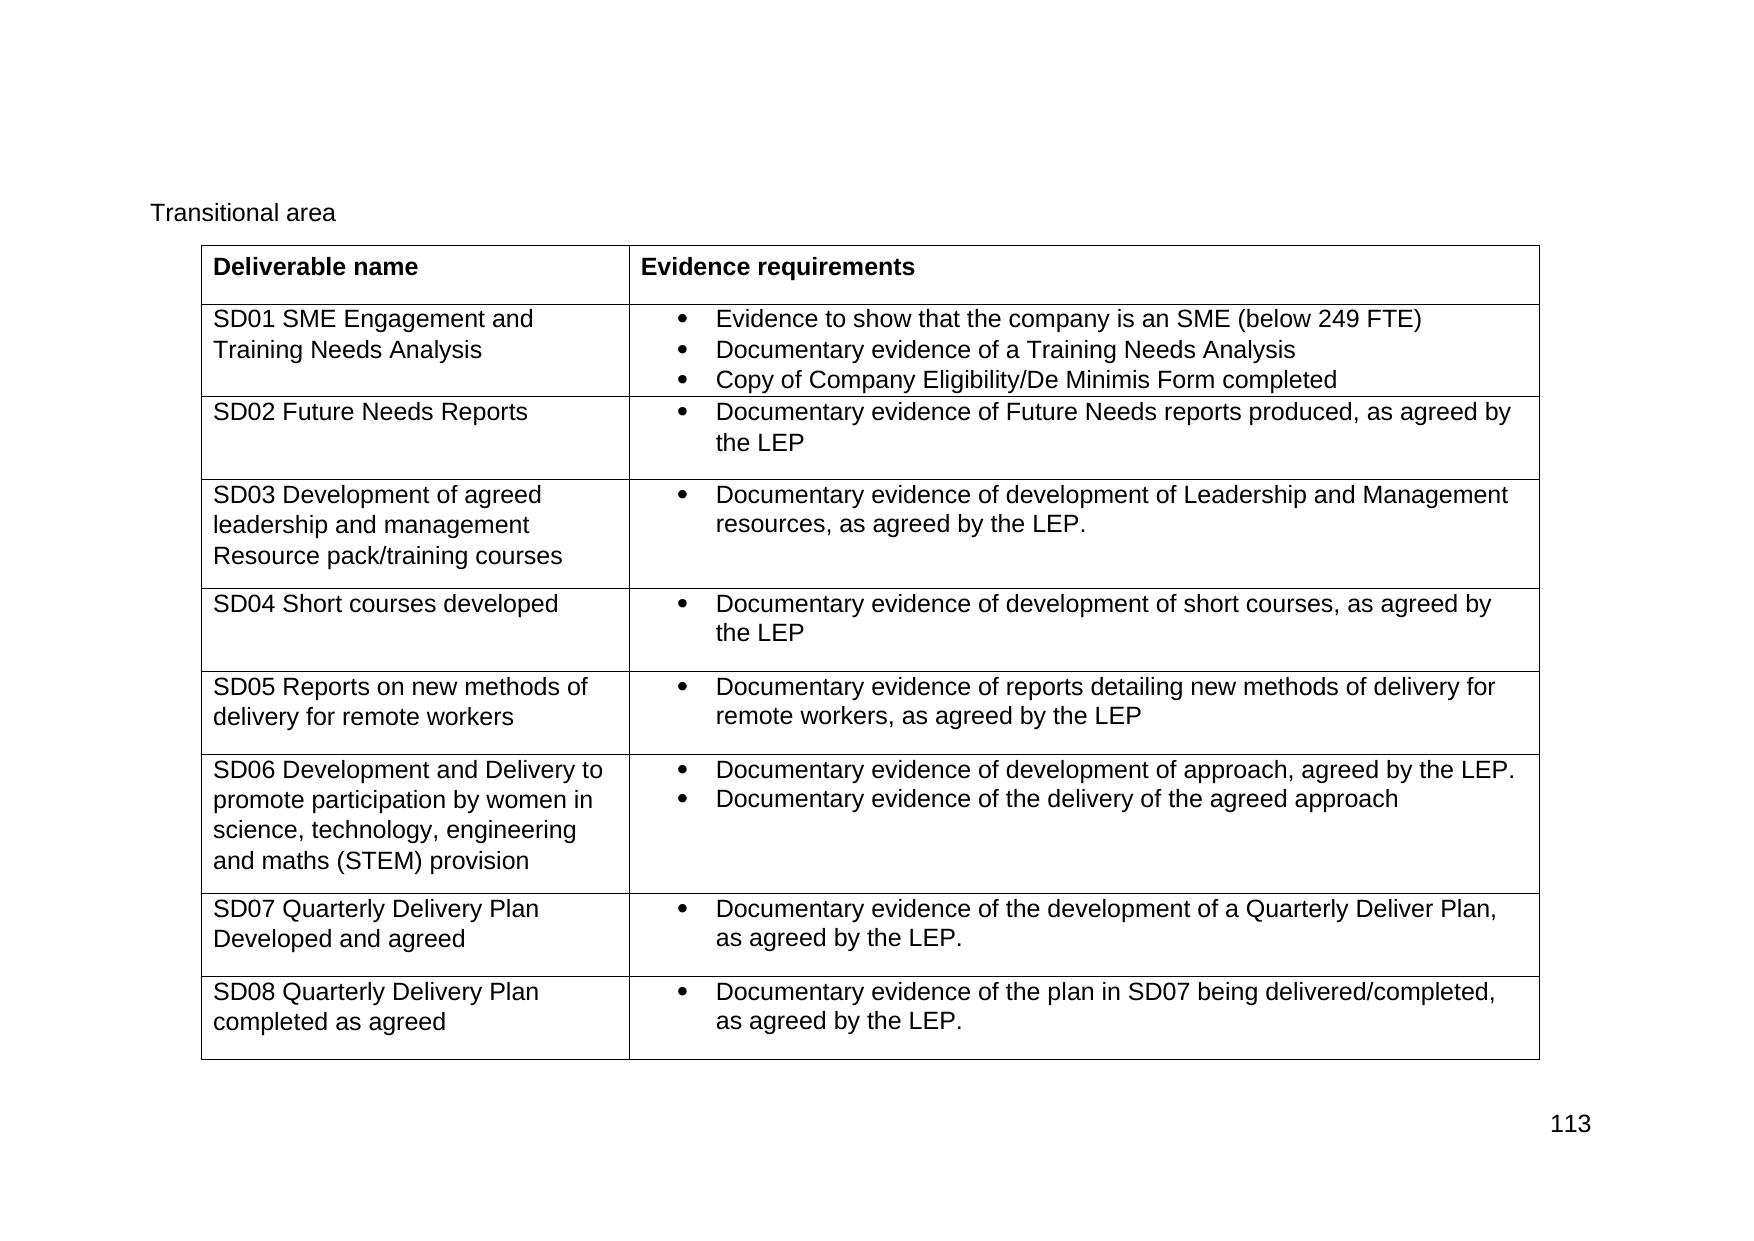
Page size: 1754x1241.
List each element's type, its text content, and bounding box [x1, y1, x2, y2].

table_cell Documentary evidence of the plan in SD07 being delivered/completed, as agreed by the LEP. [630, 977, 1539, 1059]
table_header Evidence requirements [630, 246, 1539, 303]
table_cell SD02 Future Needs Reports [202, 397, 629, 479]
table_cell SD04 Short courses developed [202, 589, 629, 671]
table_header Deliverable name [202, 246, 629, 303]
table_cell SD07 Quarterly Delivery Plan Developed and agreed [202, 894, 629, 976]
table_cell Documentary evidence of reports detailing new methods of delivery for remote workers, as agreed by the LEP [630, 672, 1539, 754]
table_cell Evidence to show that the company is an SME (below 249 FTE) Documentary evidence of a Training Needs Analysis Copy of Company Eligibility/De Minimis Form completed [630, 305, 1539, 396]
table_cell SD08 Quarterly Delivery Plan completed as agreed [202, 977, 629, 1059]
table_cell Documentary evidence of development of Leadership and Management resources, as agreed by the LEP. [630, 480, 1539, 588]
table_cell SD06 Development and Delivery to promote participation by women in science, technology, engineering and maths (STEM) provision [202, 755, 629, 893]
table_cell Documentary evidence of development of short courses, as agreed by the LEP [630, 589, 1539, 671]
table_cell SD03 Development of agreed leadership and management Resource pack/training courses [202, 480, 629, 588]
text Transitional area [150, 198, 1591, 226]
table_cell Documentary evidence of Future Needs reports produced, as agreed by the LEP [630, 397, 1539, 479]
table_cell SD05 Reports on new methods of delivery for remote workers [202, 672, 629, 754]
table_cell Documentary evidence of development of approach, agreed by the LEP. Documentary evidence of the delivery of the agreed approach [630, 755, 1539, 893]
table_cell Documentary evidence of the development of a Quarterly Deliver Plan, as agreed by the LEP. [630, 894, 1539, 976]
table_cell SD01 SME Engagement and Training Needs Analysis [202, 305, 629, 396]
